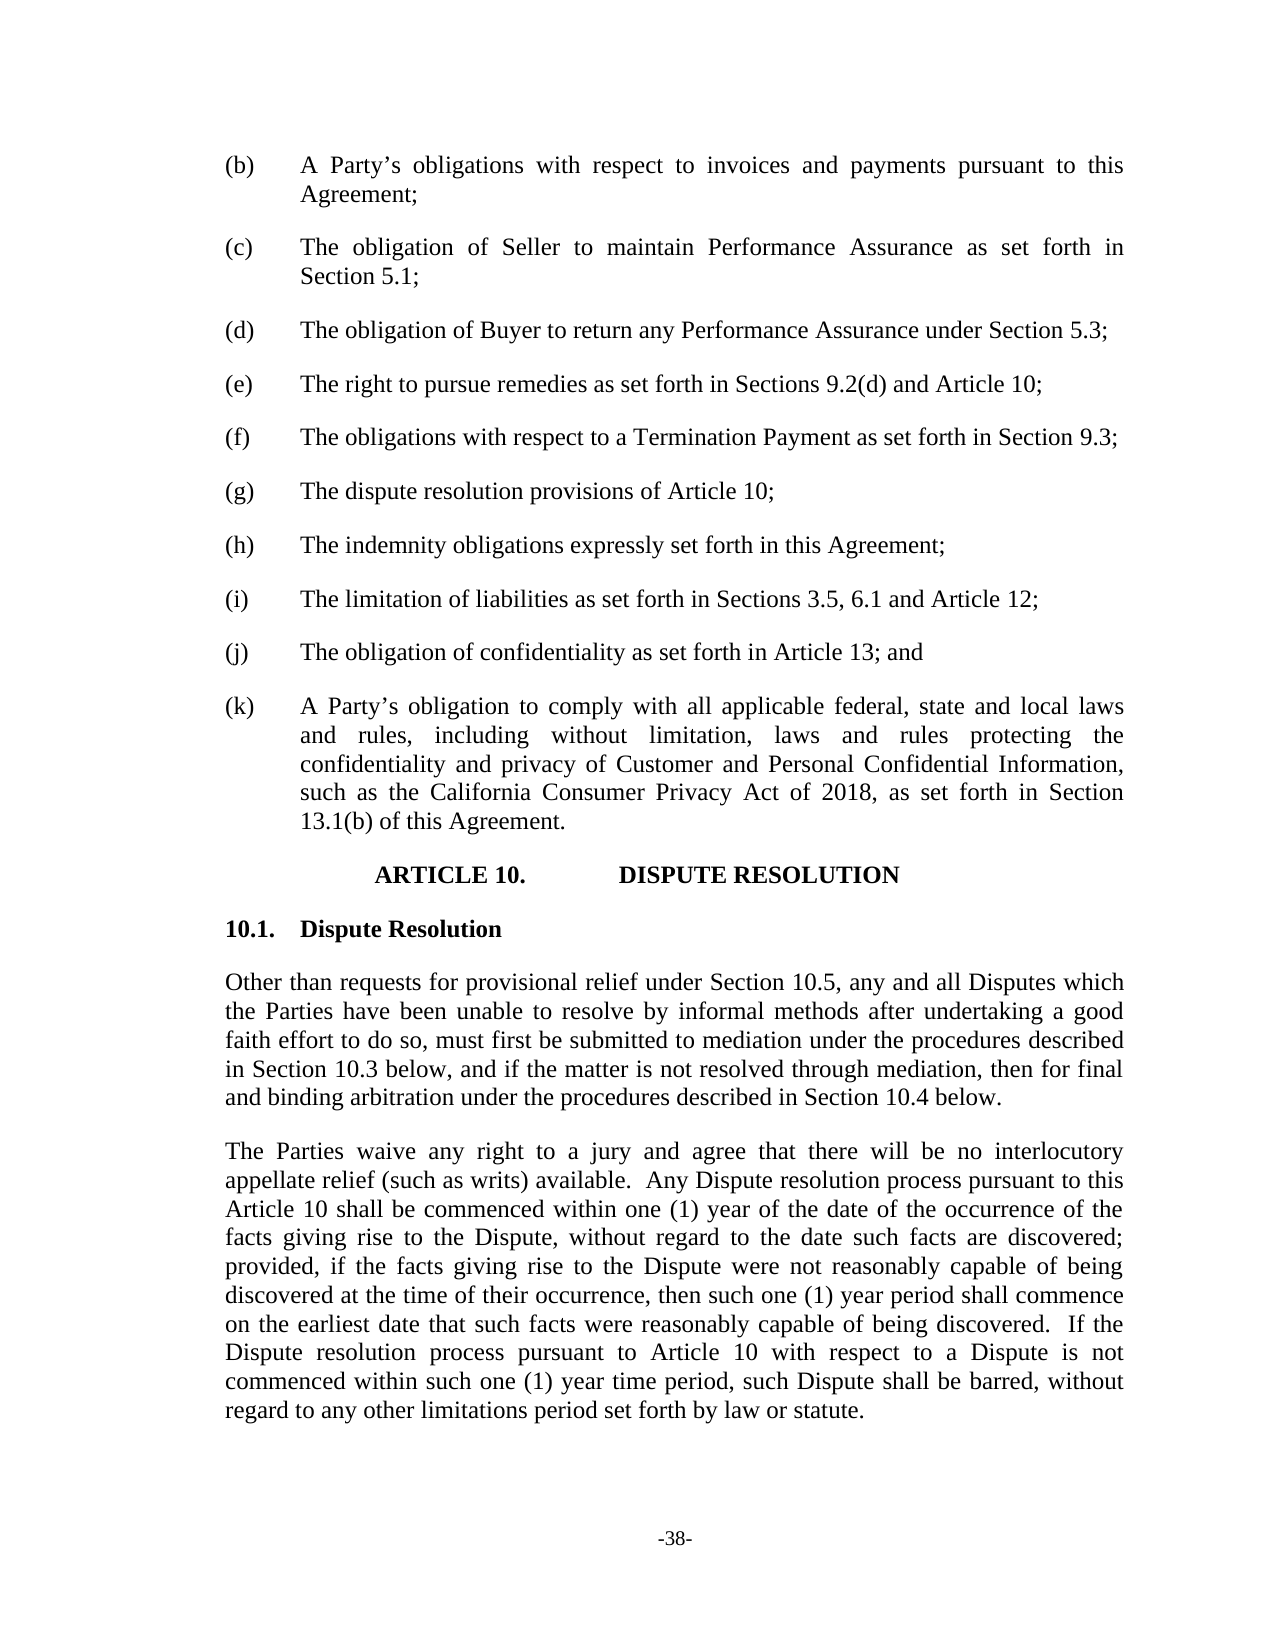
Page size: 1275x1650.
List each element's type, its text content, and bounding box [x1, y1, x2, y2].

text The Parties waive any right to a jury and agree that there will be no interlocutory appellate relief (such as writs) available. Any Dispute resolution process pursuant to this Article 10 shall be commenced within one (1) year of the date of the occurrence of the facts giving rise to the Dispute, without regard to the date such facts are discovered; provided, if the facts giving rise to the Dispute were not reasonably capable of being discovered at the time of their occurrence, then such one (1) year period shall commence on the earliest date that such facts were reasonably capable of being discovered. If the Dispute resolution process pursuant to Article 10 with respect to a Dispute is not commenced within such one (1) year time period, such Dispute shall be barred, without regard to any other limitations period set forth by law or statute. [225, 1136, 1125, 1424]
subtitle The obligation of Seller to maintain Performance Assurance as set forth in Section 5.1; [225, 232, 1125, 290]
subtitle DISPUTE RESOLUTION [225, 860, 1125, 889]
subtitle The dispute resolution provisions of Article 10; [225, 476, 1125, 505]
subtitle The right to pursue remedies as set forth in Sections 9.2(d) and Article 10; [225, 369, 1125, 397]
text Other than requests for provisional relief under Section 10.5, any and all Disputes which the Parties have been unable to resolve by informal methods after undertaking a good faith effort to do so, must first be submitted to mediation under the procedures described in Section 10.3 below, and if the matter is not resolved through mediation, then for final and binding arbitration under the procedures described in Section 10.4 below. [225, 967, 1125, 1111]
subtitle A Party’s obligations with respect to invoices and payments pursuant to this Agreement; [225, 150, 1125, 207]
subtitle The indemnity obligations expressly set forth in this Agreement; [225, 530, 1125, 559]
subtitle The obligation of confidentiality as set forth in Article 13; and [225, 637, 1125, 666]
subtitle The obligations with respect to a Termination Payment as set forth in Section 9.3; [225, 422, 1125, 451]
subtitle A Party’s obligation to comply with all applicable federal, state and local laws and rules, including without limitation, laws and rules protecting the confidentiality and privacy of Customer and Personal Confidential Information, such as the California Consumer Privacy Act of 2018, as set forth in Section 13.1(b) of this Agreement. [225, 691, 1125, 835]
subtitle Dispute Resolution [225, 914, 1125, 942]
subtitle The limitation of liabilities as set forth in Sections 3.5, 6.1 and Article 12; [225, 584, 1125, 612]
subtitle The obligation of Buyer to return any Performance Assurance under Section 5.3; [225, 315, 1125, 344]
